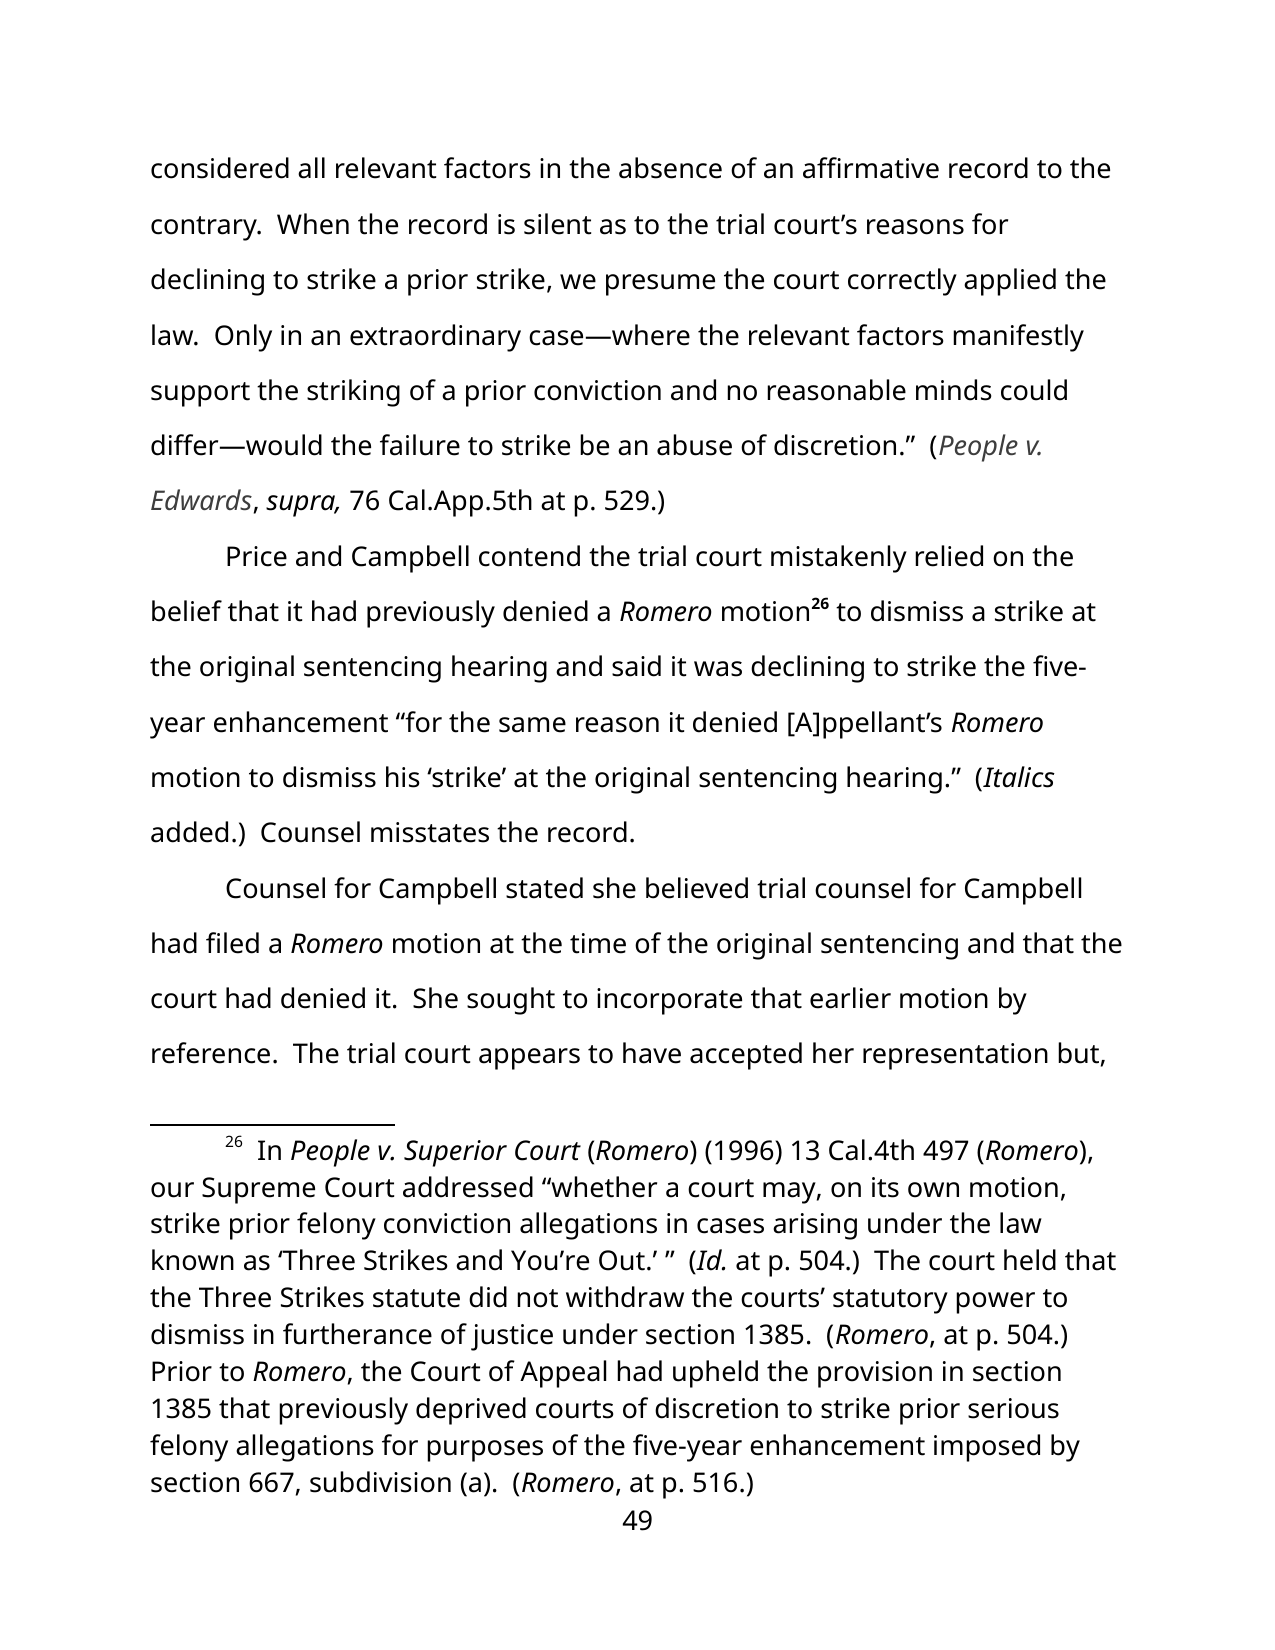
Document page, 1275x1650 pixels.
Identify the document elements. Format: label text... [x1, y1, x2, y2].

list Price and Campbell contend the trial court mistakenly relied on the belief that it had previously denied a Romero motion to dismiss a strike at the original sentencing hearing and said it was declining to strike the five-year enhancement “for the same reason it denied [A]ppellant’s Romero motion to dismiss his ‘strike’ at the original sentencing hearing.” (Italics added.) Counsel misstates the record. [150, 537, 1125, 851]
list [150, 150, 1125, 519]
list Counsel for Campbell stated she believed trial counsel for Campbell had filed a Romero motion at the time of the original sentencing and that the court had denied it. She sought to incorporate that earlier motion by reference. The trial court appears to have accepted her representation but, contrary to Price and Campbell’s current argument, did not purport to incorporate or otherwise rely on any prior Romero ruling or decision. [150, 869, 1125, 1072]
